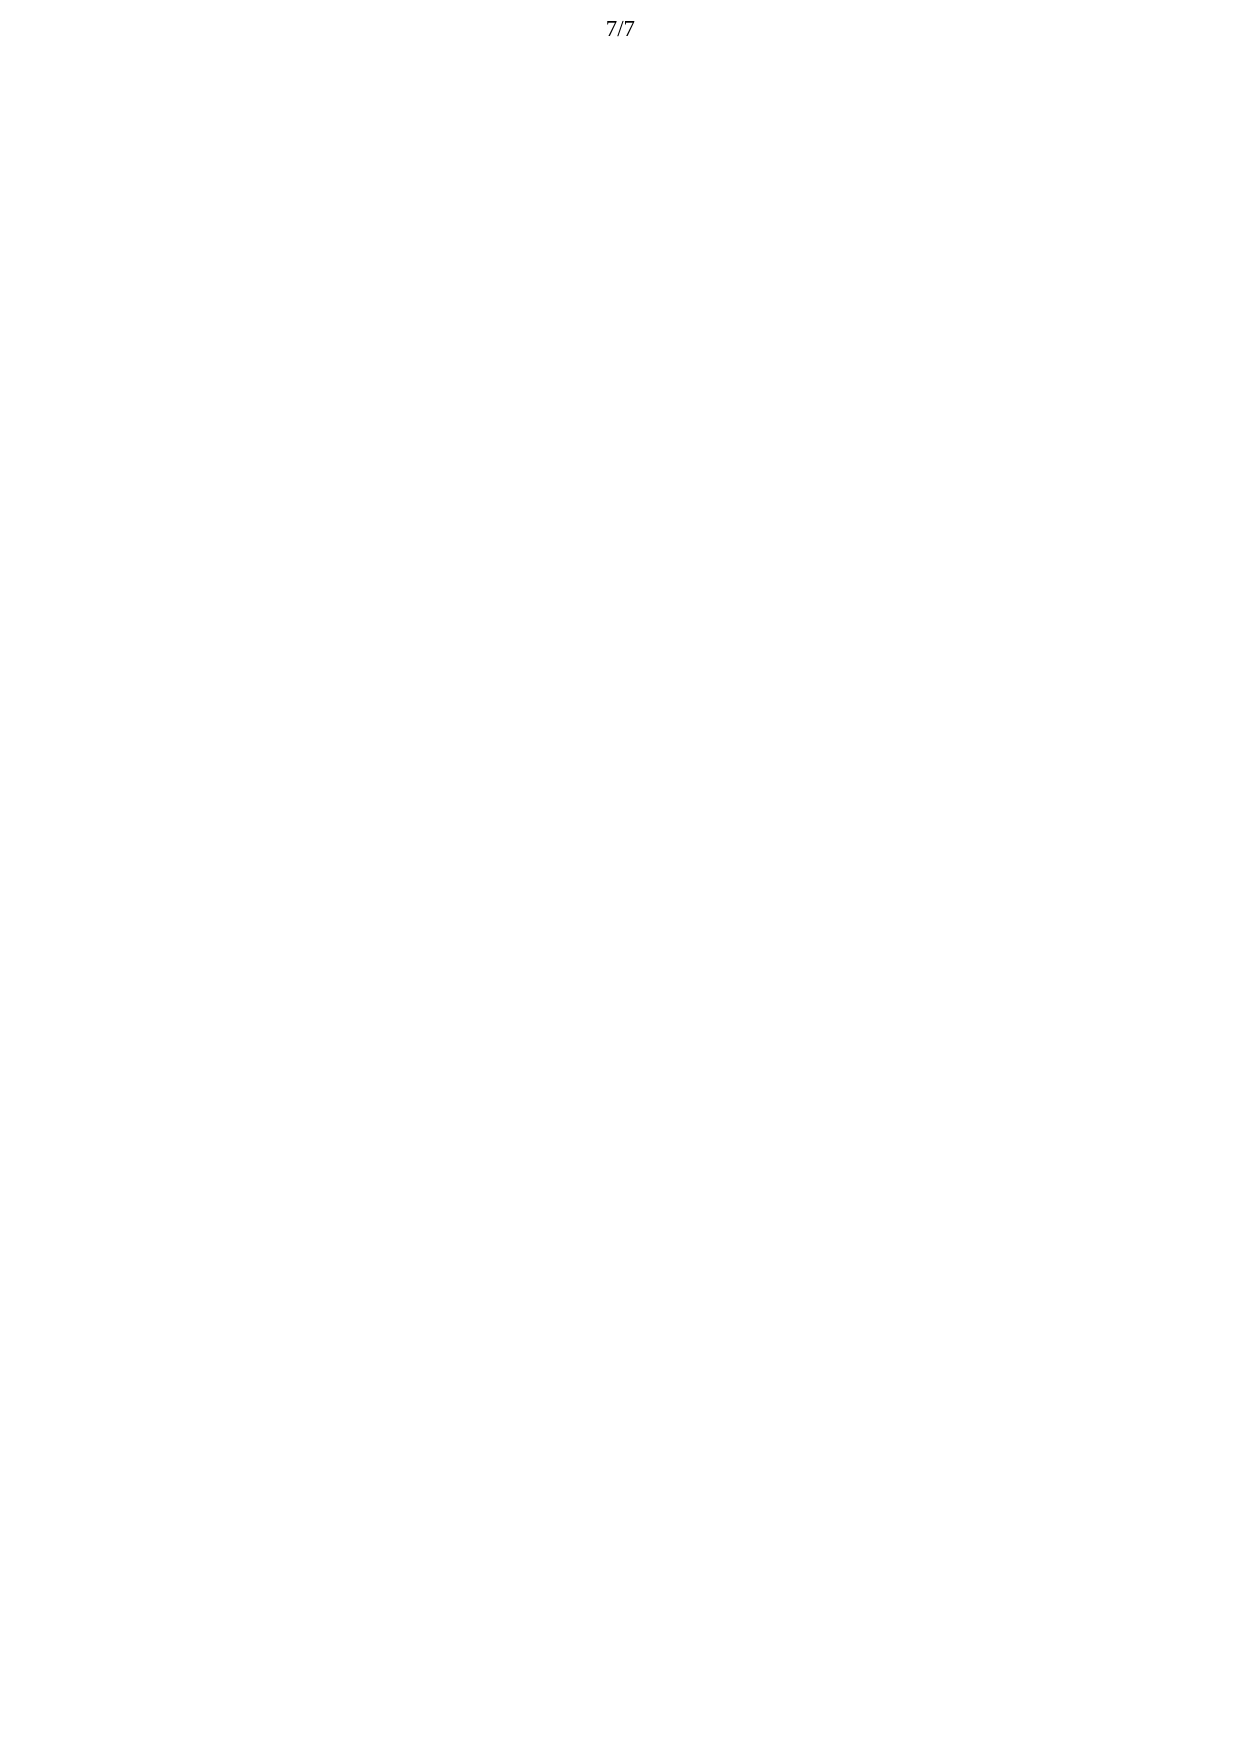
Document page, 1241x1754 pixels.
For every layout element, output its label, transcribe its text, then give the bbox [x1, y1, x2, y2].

text 7/7 [148, 15, 1093, 41]
